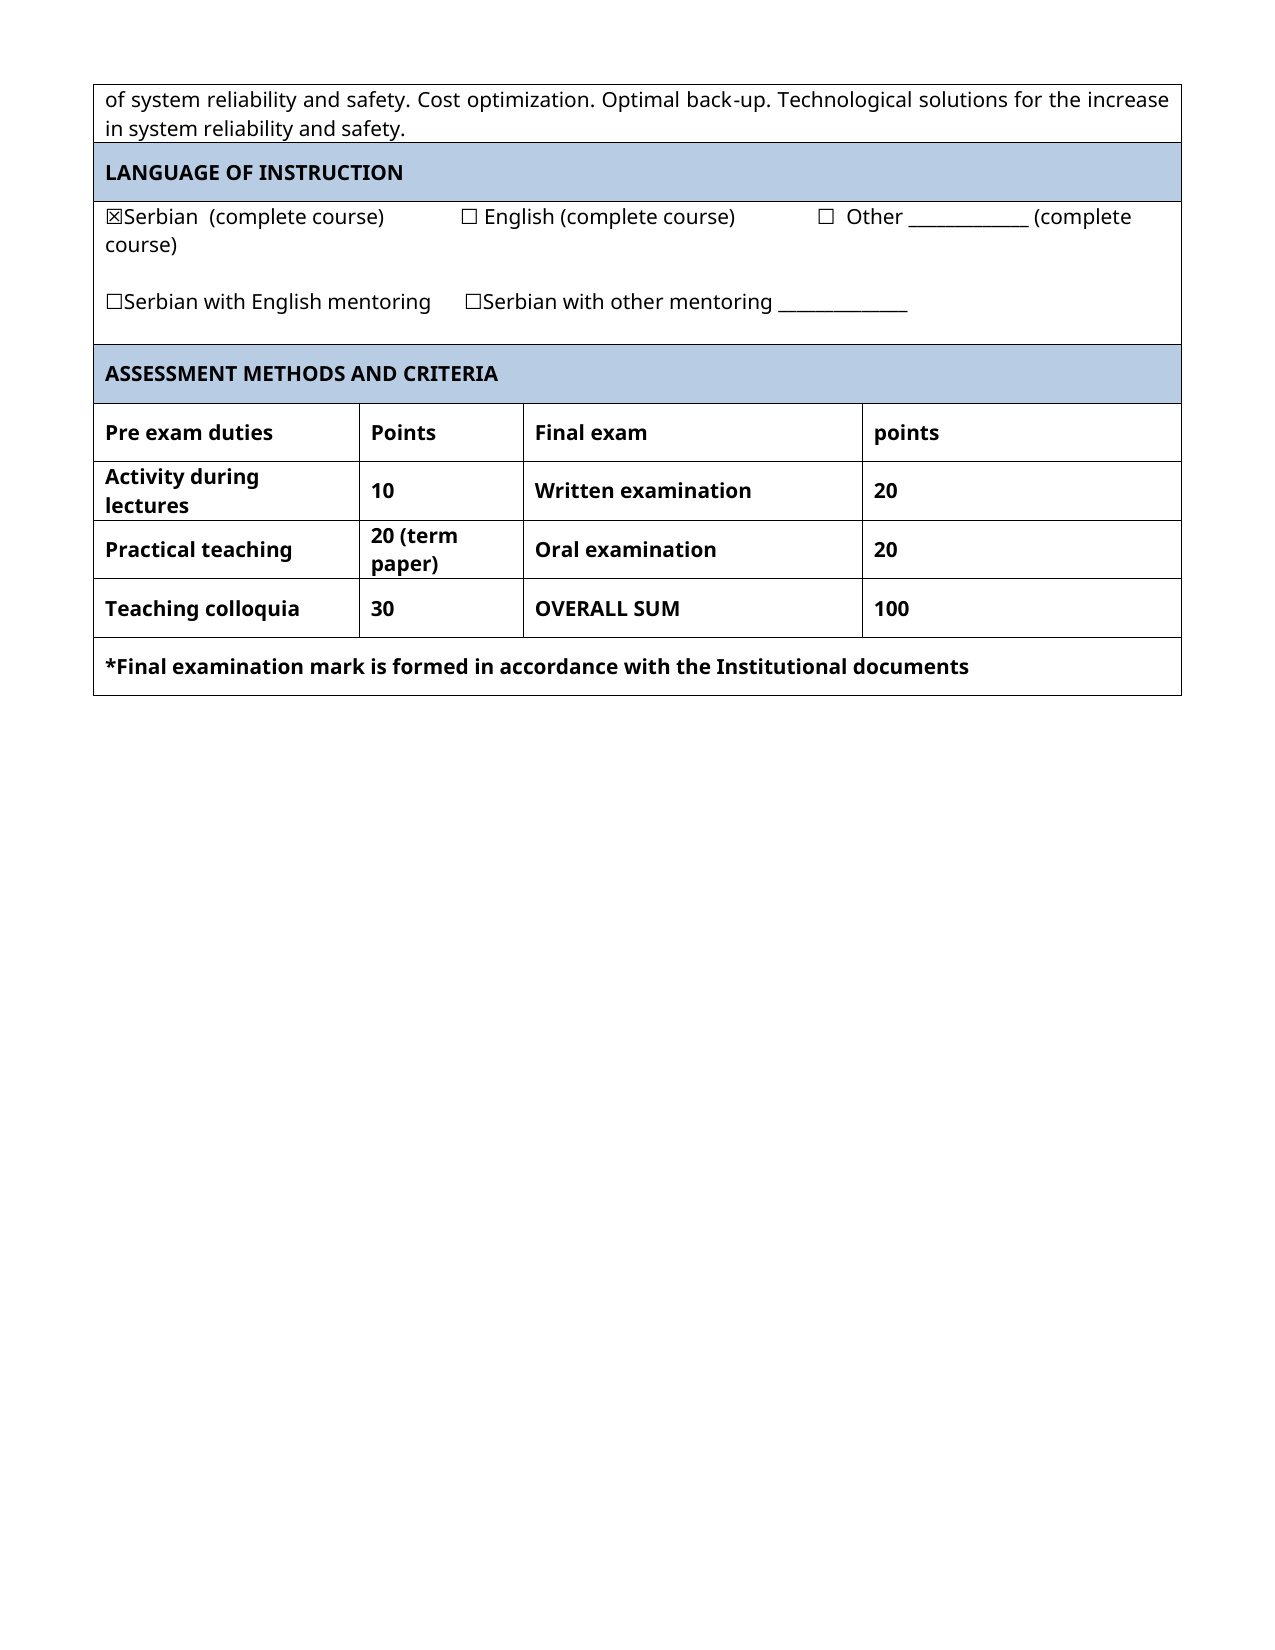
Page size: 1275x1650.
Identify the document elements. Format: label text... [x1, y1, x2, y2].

table_cell Written examination [524, 462, 862, 520]
table_cell *Final examination mark is formed in accordance with the Institutional documents [94, 638, 1181, 695]
table_cell ASSESSMENT METHODS AND CRITERIA [94, 345, 1181, 403]
table_cell 20 [863, 462, 1181, 520]
table_cell Pre exam duties [94, 404, 359, 461]
table_cell 30 [360, 579, 523, 637]
table_cell Oral examination [524, 521, 862, 578]
table_cell 10 [360, 462, 523, 520]
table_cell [94, 85, 1181, 142]
table_cell OVERALL SUM [524, 579, 862, 637]
table_cell Practical teaching [94, 521, 359, 578]
table_cell Points [360, 404, 523, 461]
table_cell 100 [863, 579, 1181, 637]
table_cell Activity during lectures [94, 462, 359, 520]
table_cell Teaching colloquia [94, 579, 359, 637]
table_cell LANGUAGE OF INSTRUCTION [94, 143, 1181, 201]
table_cell Final exam [524, 404, 862, 461]
table_cell 20 [863, 521, 1181, 578]
table_cell points [863, 404, 1181, 461]
table_cell 20 (term paper) [360, 521, 523, 578]
table_cell ☒Serbian (complete course) ☐ English (complete course) ☐ Other _____________ (complete course) ☐Serbian with English mentoring ☐Serbian with other mentoring ______________ [94, 202, 1181, 344]
